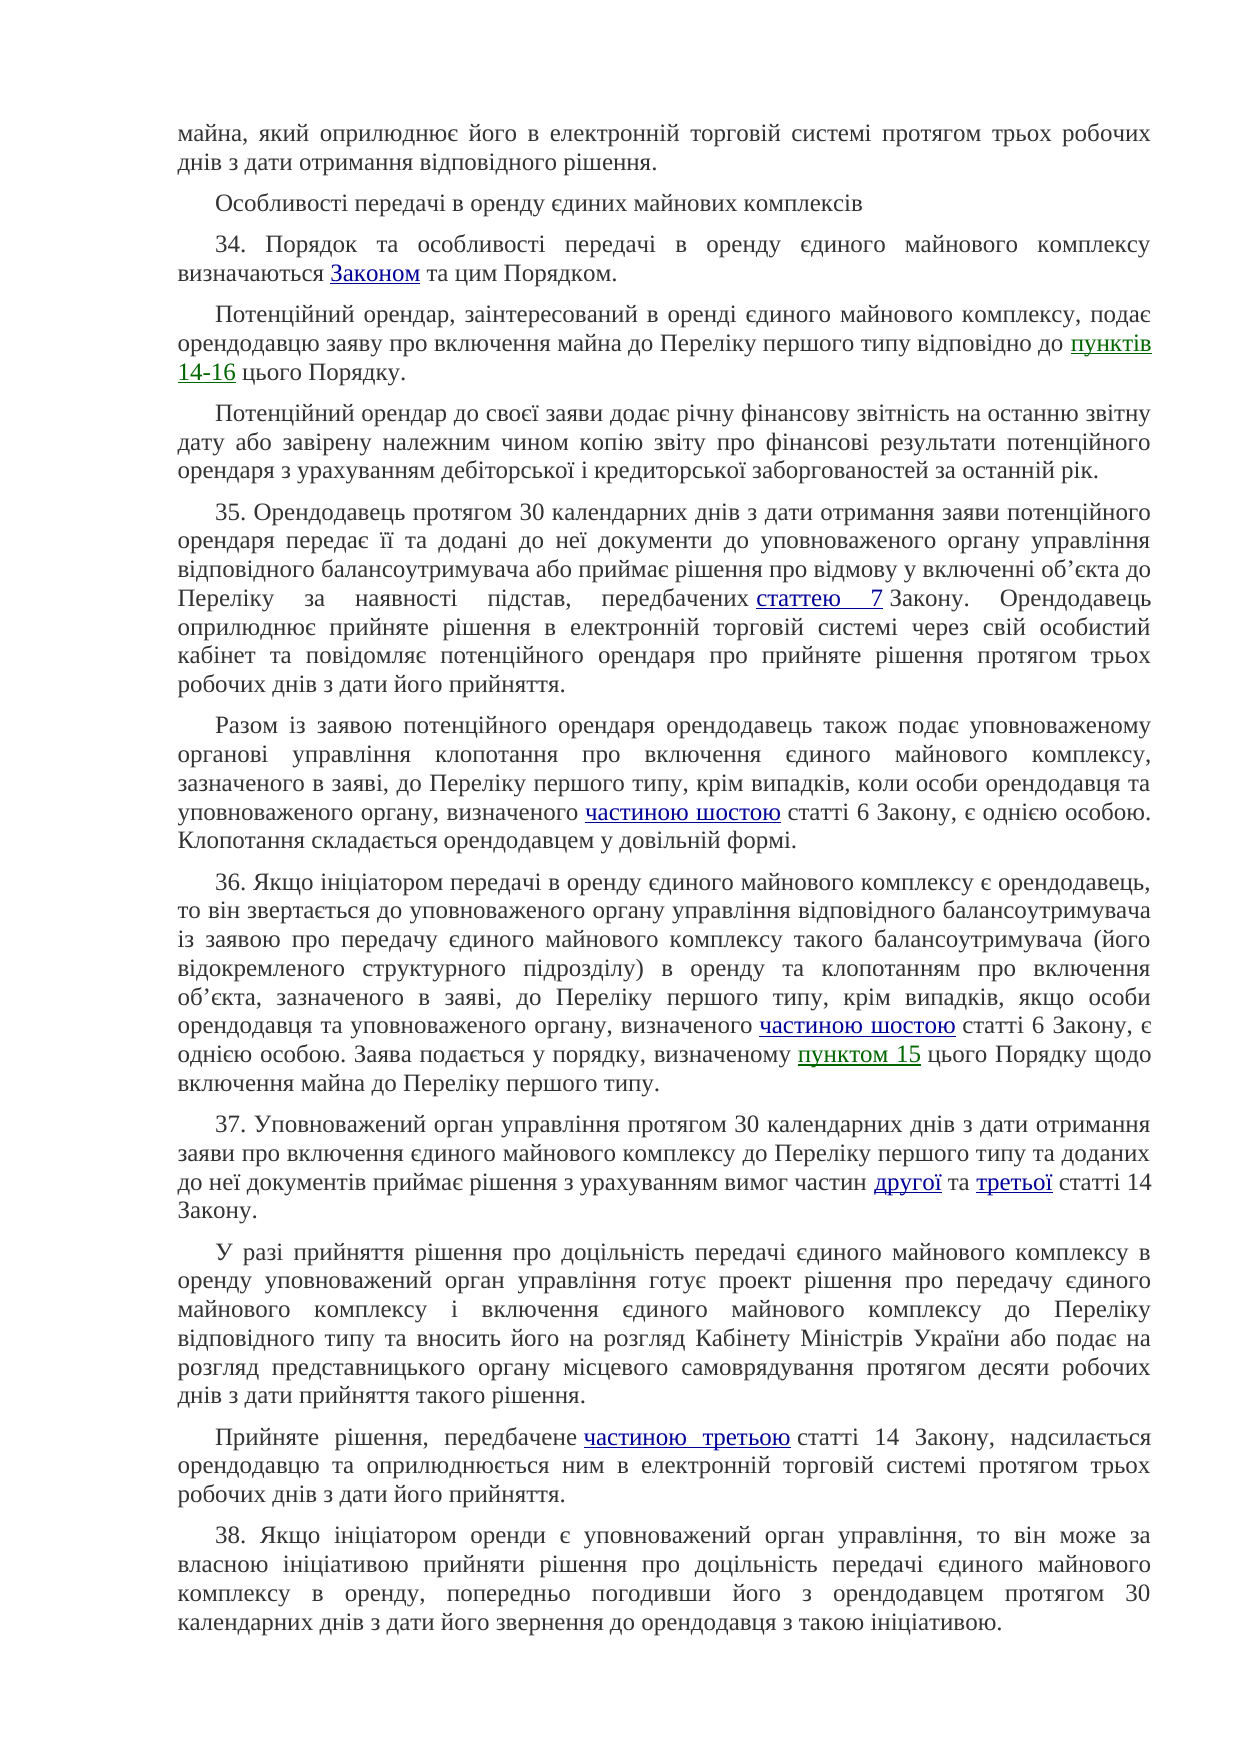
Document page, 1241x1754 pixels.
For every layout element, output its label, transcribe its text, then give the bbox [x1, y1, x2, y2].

text 34. Порядок та особливості передачі в оренду єдиного майнового комплексу визначаються Законом та цим Порядком. [177, 229, 1152, 287]
text Потенційний орендар, заінтересований в оренді єдиного майнового комплексу, подає орендодавцю заяву про включення майна до Переліку першого типу відповідно до пунктів 14-16 цього Порядку. [177, 299, 1152, 386]
text 35. Орендодавець протягом 30 календарних днів з дати отримання заяви потенційного орендаря передає її та додані до неї документи до уповноваженого органу управління відповідного балансоутримувача або приймає рішення про відмову у включенні об’єкта до Переліку за наявності підстав, передбачених статтею 7 Закону. Орендодавець оприлюднює прийняте рішення в електронній торговій системі через свій особистий кабінет та повідомляє потенційного орендаря про прийняте рішення протягом трьох робочих днів з дати його прийняття. [177, 497, 1152, 698]
text 38. Якщо ініціатором оренди є уповноважений орган управління, то він може за власною ініціативою прийняти рішення про доцільність передачі єдиного майнового комплексу в оренду, попередньо погодивши його з орендодавцем протягом 30 календарних днів з дати його звернення до орендодавця з такою ініціативою. [177, 1521, 1152, 1636]
text Особливості передачі в оренду єдиних майнових комплексів [177, 188, 1152, 217]
text У разі прийняття рішення про доцільність передачі єдиного майнового комплексу в оренду уповноважений орган управління готує проект рішення про передачу єдиного майнового комплексу і включення єдиного майнового комплексу до Переліку відповідного типу та вносить його на розгляд Кабінету Міністрів України або подає на розгляд представницького органу місцевого самоврядування протягом десяти робочих днів з дати прийняття такого рішення. [177, 1237, 1152, 1409]
text Разом із заявою потенційного орендаря орендодавець також подає уповноваженому органові управління клопотання про включення єдиного майнового комплексу, зазначеного в заяві, до Переліку першого типу, крім випадків, коли особи орендодавця та уповноваженого органу, визначеного частиною шостою статті 6 Закону, є однією особою. Клопотання складається орендодавцем у довільній формі. [177, 711, 1152, 854]
text 37. Уповноважений орган управління протягом 30 календарних днів з дати отримання заяви про включення єдиного майнового комплексу до Переліку першого типу та доданих до неї документів приймає рішення з урахуванням вимог частин другої та третьої статті 14 Закону. [177, 1109, 1152, 1224]
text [177, 118, 1152, 176]
text 36. Якщо ініціатором передачі в оренду єдиного майнового комплексу є орендодавець, то він звертається до уповноваженого органу управління відповідного балансоутримувача із заявою про передачу єдиного майнового комплексу такого балансоутримувача (його відокремленого структурного підрозділу) в оренду та клопотанням про включення об’єкта, зазначеного в заяві, до Переліку першого типу, крім випадків, якщо особи орендодавця та уповноваженого органу, визначеного частиною шостою статті 6 Закону, є однією особою. Заява подається у порядку, визначеному пунктом 15 цього Порядку щодо включення майна до Переліку першого типу. [177, 867, 1152, 1097]
text Прийняте рішення, передбачене частиною третьою статті 14 Закону, надсилається орендодавцю та оприлюднюється ним в електронній торговій системі протягом трьох робочих днів з дати його прийняття. [177, 1422, 1152, 1508]
text Потенційний орендар до своєї заяви додає річну фінансову звітність на останню звітну дату або завірену належним чином копію звіту про фінансові результати потенційного орендаря з урахуванням дебіторської і кредиторської заборгованостей за останній рік. [177, 398, 1152, 484]
